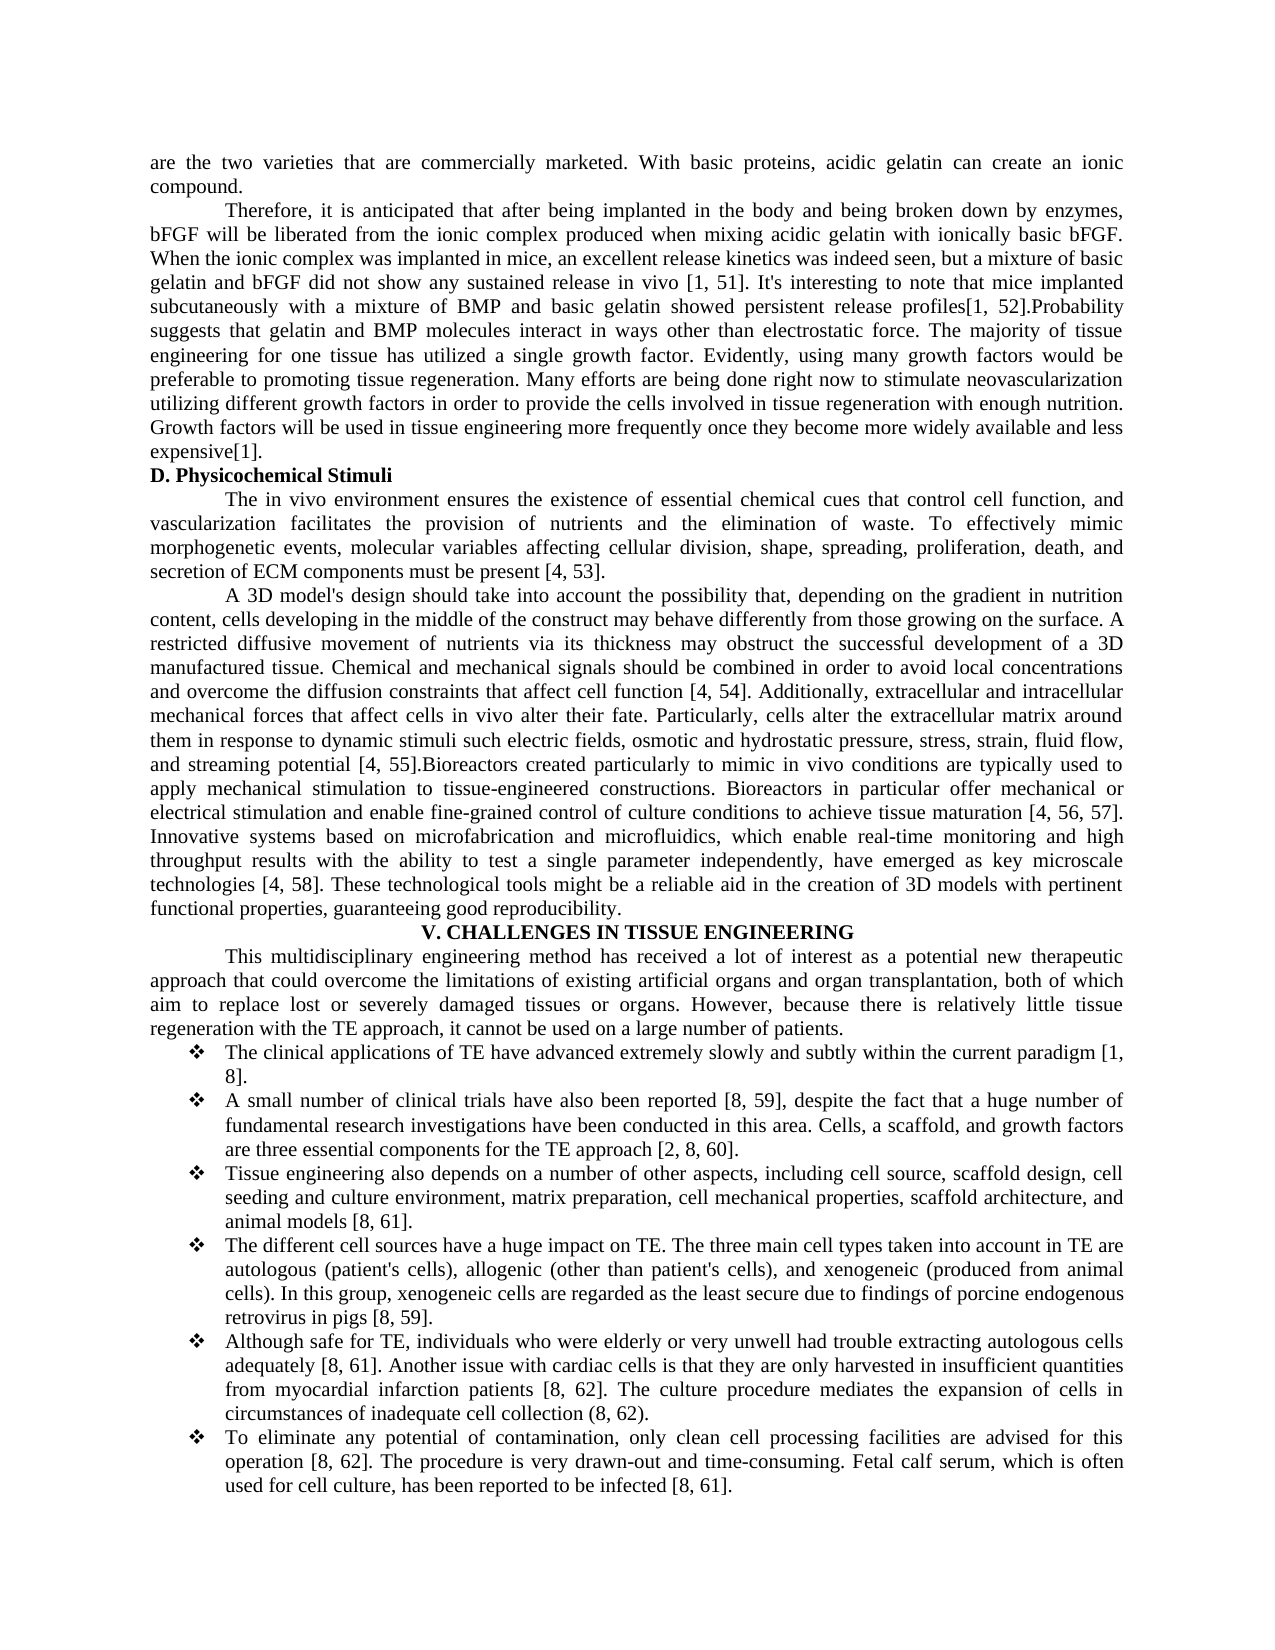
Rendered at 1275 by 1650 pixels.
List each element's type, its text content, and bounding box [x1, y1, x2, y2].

list The different cell sources have a huge impact on TE. The three main cell types taken into account in TE are autologous (patient's cells), allogenic (other than patient's cells), and xenogeneic (produced from animal cells). In this group, xenogeneic cells are regarded as the least secure due to findings of porcine endogenous retrovirus in pigs [8, 59]. [187, 1233, 1125, 1329]
list Although safe for TE, individuals who were elderly or very unwell had trouble extracting autologous cells adequately [8, 61]. Another issue with cardiac cells is that they are only harvested in insufficient quantities from myocardial infarction patients [8, 62]. The culture procedure mediates the expansion of cells in circumstances of inadequate cell collection (8, 62). [187, 1329, 1125, 1425]
text V. CHALLENGES IN TISSUE ENGINEERING [150, 920, 1125, 944]
list To eliminate any potential of contamination, only clean cell processing facilities are advised for this operation [8, 62]. The procedure is very drawn-out and time-consuming. Fetal calf serum, which is often used for cell culture, has been reported to be infected [8, 61]. [187, 1425, 1125, 1497]
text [150, 150, 1125, 198]
list The clinical applications of TE have advanced extremely slowly and subtly within the current paradigm [1, 8]. [187, 1040, 1125, 1088]
list A small number of clinical trials have also been reported [8, 59], despite the fact that a huge number of fundamental research investigations have been conducted in this area. Cells, a scaffold, and growth factors are three essential components for the TE approach [2, 8, 60]. [187, 1088, 1125, 1161]
text The in vivo environment ensures the existence of essential chemical cues that control cell function, and vascularization facilitates the provision of nutrients and the elimination of waste. To effectively mimic morphogenetic events, molecular variables affecting cellular division, shape, spreading, proliferation, death, and secretion of ECM components must be present [4, 53]. [150, 487, 1125, 583]
text Therefore, it is anticipated that after being implanted in the body and being broken down by enzymes, bFGF will be liberated from the ionic complex produced when mixing acidic gelatin with ionically basic bFGF. When the ionic complex was implanted in mice, an excellent release kinetics was indeed seen, but a mixture of basic gelatin and bFGF did not show any sustained release in vivo [1, 51]. It's interesting to note that mice implanted subcutaneously with a mixture of BMP and basic gelatin showed persistent release profiles[1, 52].Probability suggests that gelatin and BMP molecules interact in ways other than electrostatic force. The majority of tissue engineering for one tissue has utilized a single growth factor. Evidently, using many growth factors would be preferable to promoting tissue regeneration. Many efforts are being done right now to stimulate neovascularization utilizing different growth factors in order to provide the cells involved in tissue regeneration with enough nutrition. Growth factors will be used in tissue engineering more frequently once they become more widely available and less expensive[1]. [150, 198, 1125, 463]
text This multidisciplinary engineering method has received a lot of interest as a potential new therapeutic approach that could overcome the limitations of existing artificial organs and organ transplantation, both of which aim to replace lost or severely damaged tissues or organs. However, because there is relatively little tissue regeneration with the TE approach, it cannot be used on a large number of patients. [150, 944, 1125, 1040]
list Tissue engineering also depends on a number of other aspects, including cell source, scaffold design, cell seeding and culture environment, matrix preparation, cell mechanical properties, scaffold architecture, and animal models [8, 61]. [187, 1161, 1125, 1233]
text A 3D model's design should take into account the possibility that, depending on the gradient in nutrition content, cells developing in the middle of the construct may behave differently from those growing on the surface. A restricted diffusive movement of nutrients via its thickness may obstruct the successful development of a 3D manufactured tissue. Chemical and mechanical signals should be combined in order to avoid local concentrations and overcome the diffusion constraints that affect cell function [4, 54]. Additionally, extracellular and intracellular mechanical forces that affect cells in vivo alter their fate. Particularly, cells alter the extracellular matrix around them in response to dynamic stimuli such electric fields, osmotic and hydrostatic pressure, stress, strain, fluid flow, and streaming potential [4, 55].Bioreactors created particularly to mimic in vivo conditions are typically used to apply mechanical stimulation to tissue-engineered constructions. Bioreactors in particular offer mechanical or electrical stimulation and enable fine-grained control of culture conditions to achieve tissue maturation [4, 56, 57]. Innovative systems based on microfabrication and microfluidics, which enable real-time monitoring and high throughput results with the ability to test a single parameter independently, have emerged as key microscale technologies [4, 58]. These technological tools might be a reliable aid in the creation of 3D models with pertinent functional properties, guaranteeing good reproducibility. [150, 583, 1125, 920]
text D. Physicochemical Stimuli [150, 463, 1125, 487]
